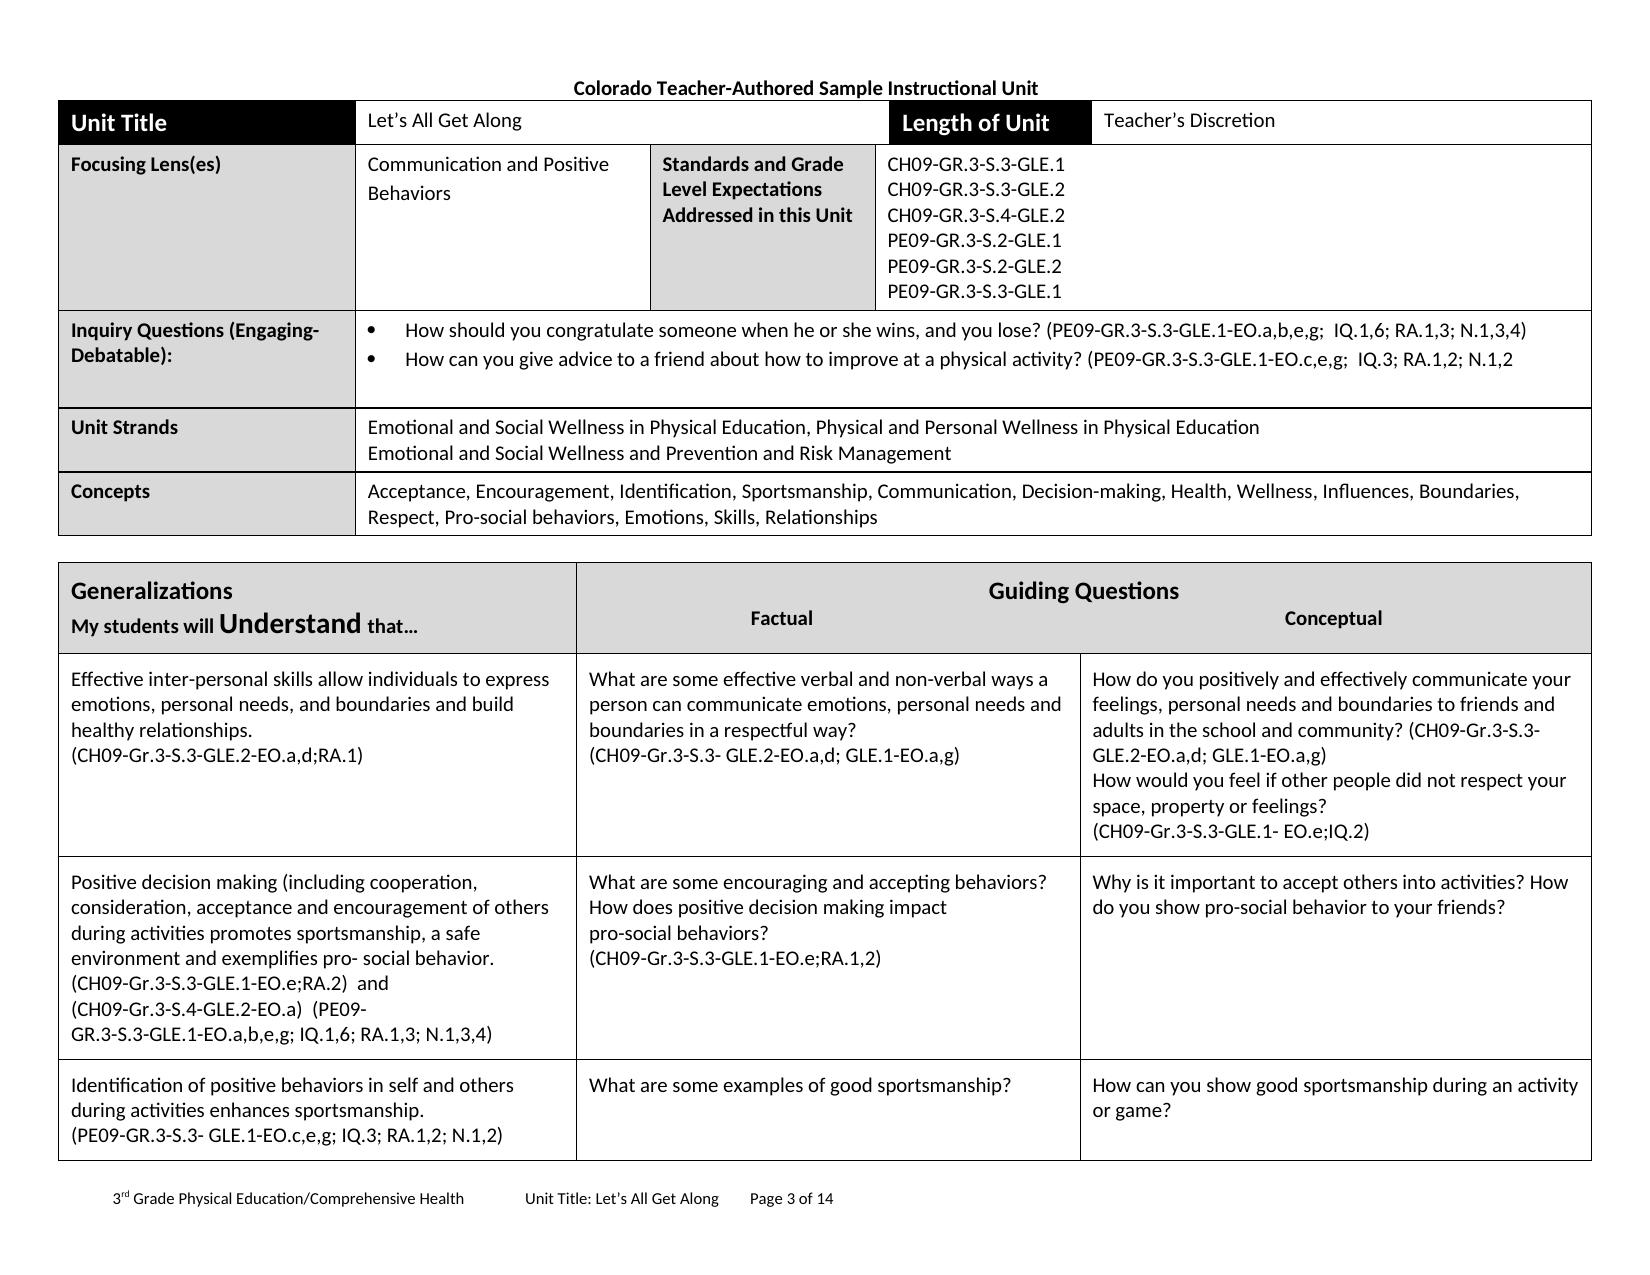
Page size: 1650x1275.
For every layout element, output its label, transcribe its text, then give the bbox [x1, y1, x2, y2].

table_header Guiding Questions Factual Conceptual [577, 563, 1591, 653]
table_cell Unit Strands [59, 409, 355, 471]
table_cell CH09-GR.3-S.3-GLE.1 CH09-GR.3-S.3-GLE.2 CH09-GR.3-S.4-GLE.2 PE09-GR.3-S.2-GLE.1 PE09-GR.3-S.2-GLE.2 PE09-GR.3-S.3-GLE.1 [876, 145, 1591, 310]
table_cell What are some encouraging and accepting behaviors? How does positive decision making impact pro-social behaviors? (CH09-Gr.3-S.3-GLE.1-EO.e;RA.1,2) [577, 857, 1080, 1059]
table_cell Emotional and Social Wellness in Physical Education, Physical and Personal Wellness in Physical Education Emotional and Social Wellness and Prevention and Risk Management [356, 409, 1591, 471]
table_cell Identification of positive behaviors in self and others during activities enhances sportsmanship. (PE09-GR.3-S.3- GLE.1-EO.c,e,g; IQ.3; RA.1,2; N.1,2) [59, 1060, 576, 1160]
table_cell Communication and Positive Behaviors [356, 145, 650, 310]
table_cell Why is it important to accept others into activities? How do you show pro-social behavior to your friends? [1081, 857, 1591, 1059]
table_cell Effective inter-personal skills allow individuals to express emotions, personal needs, and boundaries and build healthy relationships. (CH09-Gr.3-S.3-GLE.2-EO.a,d;RA.1) [59, 654, 576, 856]
table_cell Concepts [59, 473, 355, 535]
table_cell How should you congratulate someone when he or she wins, and you lose? (PE09-GR.3-S.3-GLE.1-EO.a,b,e,g; IQ.1,6; RA.1,3; N.1,3,4) How can you give advice to a friend about how to improve at a physical activity? (PE09-GR.3-S.3-GLE.1-EO.c,e,g; IQ.3; RA.1,2; N.1,2 [356, 311, 1591, 407]
table_header Length of Unit [891, 101, 1091, 144]
table_cell How do you positively and effectively communicate your feelings, personal needs and boundaries to friends and adults in the school and community? (CH09-Gr.3-S.3- GLE.2-EO.a,d; GLE.1-EO.a,g) How would you feel if other people did not respect your space, property or feelings? (CH09-Gr.3-S.3-GLE.1- EO.e;IQ.2) [1081, 654, 1591, 856]
table_cell Acceptance, Encouragement, Identification, Sportsmanship, Communication, Decision-making, Health, Wellness, Influences, Boundaries, Respect, Pro-social behaviors, Emotions, Skills, Relationships [356, 473, 1591, 535]
table_header Let’s All Get Along [356, 101, 889, 144]
table_cell What are some effective verbal and non-verbal ways a person can communicate emotions, personal needs and boundaries in a respectful way? (CH09-Gr.3-S.3- GLE.2-EO.a,d; GLE.1-EO.a,g) [577, 654, 1080, 856]
table_cell How can you show good sportsmanship during an activity or game? [1081, 1060, 1591, 1160]
table_header Teacher’s Discretion [1092, 101, 1591, 144]
table_cell Focusing Lens(es) [59, 145, 355, 310]
table_cell Inquiry Questions (Engaging- Debatable): [59, 311, 355, 407]
table_header Generalizations My students will Understand that… [59, 563, 576, 653]
table_cell What are some examples of good sportsmanship? [577, 1060, 1080, 1160]
table_cell Standards and Grade Level Expectations Addressed in this Unit [651, 145, 875, 310]
table_header Unit Title [59, 101, 355, 144]
table_cell Positive decision making (including cooperation, consideration, acceptance and encouragement of others during activities promotes sportsmanship, a safe environment and exemplifies pro- social behavior. (CH09-Gr.3-S.3-GLE.1-EO.e;RA.2) and (CH09-Gr.3-S.4-GLE.2-EO.a) (PE09- GR.3-S.3-GLE.1-EO.a,b,e,g; IQ.1,6; RA.1,3; N.1,3,4) [59, 857, 576, 1059]
